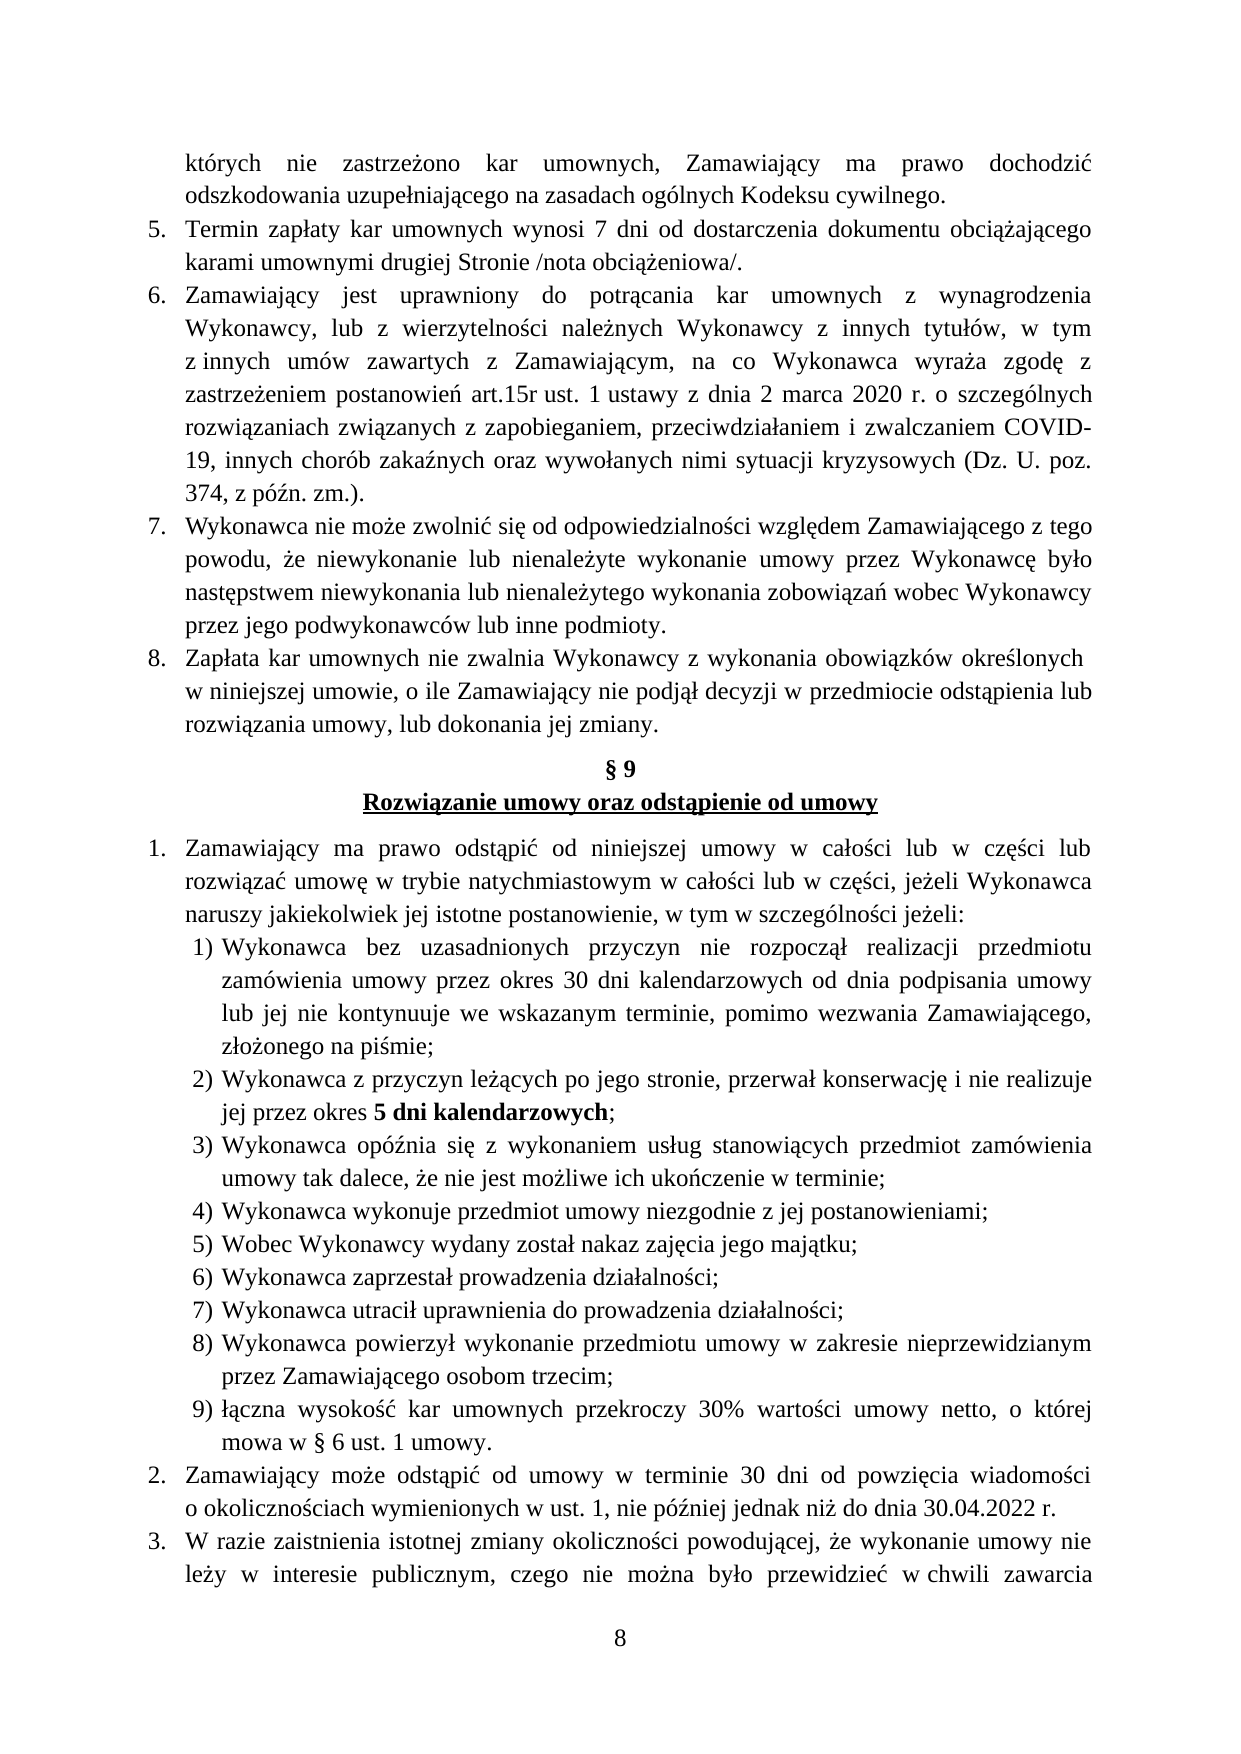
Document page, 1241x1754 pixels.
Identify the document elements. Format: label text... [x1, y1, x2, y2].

list Zamawiający ma prawo odstąpić od niniejszej umowy w całości lub w części lub rozwiązać umowę w trybie natychmiastowym w całości lub w części, jeżeli Wykonawca naruszy jakiekolwiek jej istotne postanowienie, w tym w szczególności jeżeli: [148, 833, 1093, 928]
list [148, 148, 1093, 209]
list Wykonawca utracił uprawnienia do prowadzenia działalności; [192, 1295, 1093, 1324]
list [148, 1526, 1093, 1588]
list Wykonawca z przyczyn leżących po jego stronie, przerwał konserwację i nie realizuje jej przez okres 5 dni kalendarzowych; [192, 1064, 1093, 1126]
list Wobec Wykonawcy wydany został nakaz zajęcia jego majątku; [192, 1229, 1093, 1258]
list Wykonawca wykonuje przedmiot umowy niezgodnie z jej postanowieniami; [192, 1196, 1093, 1225]
list Zapłata kar umownych nie zwalnia Wykonawcy z wykonania obowiązków określonych w niniejszej umowie, o ile Zamawiający nie podjął decyzji w przedmiocie odstąpienia lub rozwiązania umowy, lub dokonania jej zmiany. [148, 643, 1093, 738]
text § 9 [148, 754, 1093, 783]
list Termin zapłaty kar umownych wynosi 7 dni od dostarczenia dokumentu obciążającego karami umownymi drugiej Stronie /nota obciążeniowa/. [148, 214, 1093, 275]
list Zamawiający jest uprawniony do potrącania kar umownych z wynagrodzenia Wykonawcy, lub z wierzytelności należnych Wykonawcy z innych tytułów, w tym z innych umów zawartych z Zamawiającym, na co Wykonawca wyraża zgodę z zastrzeżeniem postanowień art.15r ust. 1 ustawy z dnia 2 marca 2020 r. o szczególnych rozwiązaniach związanych z zapobieganiem, przeciwdziałaniem i zwalczaniem COVID-19, innych chorób zakaźnych oraz wywołanych nimi sytuacji kryzysowych (Dz. U. poz. 374, z późn. zm.). [148, 280, 1093, 507]
list Wykonawca nie może zwolnić się od odpowiedzialności względem Zamawiającego z tego powodu, że niewykonanie lub nienależyte wykonanie umowy przez Wykonawcę było następstwem niewykonania lub nienależytego wykonania zobowiązań wobec Wykonawcy przez jego podwykonawców lub inne podmioty. [148, 511, 1093, 639]
list Wykonawca zaprzestał prowadzenia działalności; [192, 1262, 1093, 1291]
list Wykonawca bez uzasadnionych przyczyn nie rozpoczął realizacji przedmiotu zamówienia umowy przez okres 30 dni kalendarzowych od dnia podpisania umowy lub jej nie kontynuuje we wskazanym terminie, pomimo wezwania Zamawiającego, złożonego na piśmie; [192, 932, 1093, 1060]
text Rozwiązanie umowy oraz odstąpienie od umowy [148, 787, 1093, 816]
list Zamawiający może odstąpić od umowy w terminie 30 dni od powzięcia wiadomości o okolicznościach wymienionych w ust. 1, nie później jednak niż do dnia 30.04.2022 r. [148, 1460, 1093, 1522]
list Wykonawca opóźnia się z wykonaniem usług stanowiących przedmiot zamówienia umowy tak dalece, że nie jest możliwe ich ukończenie w terminie; [192, 1130, 1093, 1192]
list łączna wysokość kar umownych przekroczy 30% wartości umowy netto, o której mowa w § 6 ust. 1 umowy. [192, 1394, 1093, 1456]
list Wykonawca powierzył wykonanie przedmiotu umowy w zakresie nieprzewidzianym przez Zamawiającego osobom trzecim; [192, 1328, 1093, 1390]
